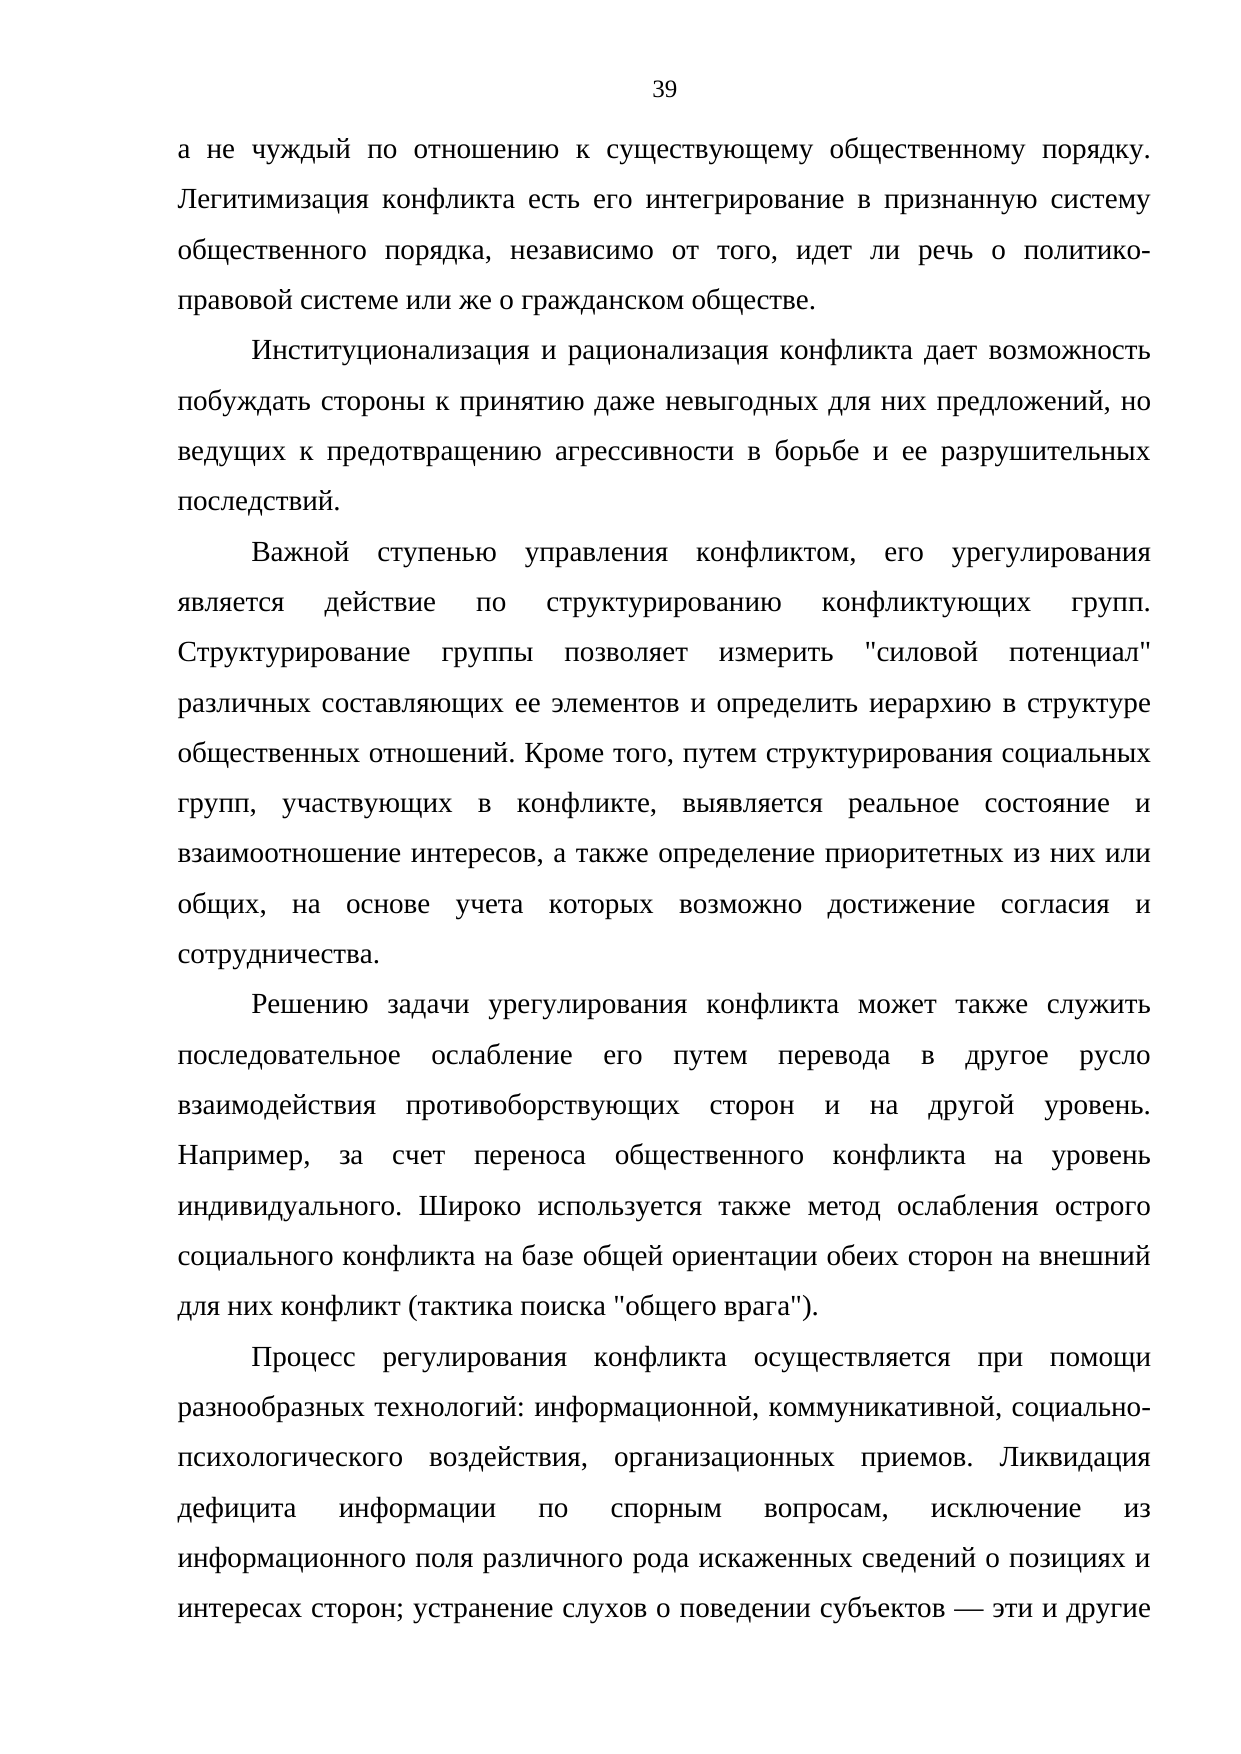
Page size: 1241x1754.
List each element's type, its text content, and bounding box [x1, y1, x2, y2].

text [177, 131, 1152, 316]
text Решению задачи урегулирования конфликта может также служить последовательное ослабление его путем перевода в другое русло взаимодействия противоборствующих сторон и на другой уровень. Например, за счет переноса общественного конфликта на уровень индивидуального. Широко используется также метод ослабления острого социального конфликта на базе общей ориентации обеих сторон на внешний для них конфликт (тактика поиска "общего врага"). [177, 987, 1152, 1322]
text Институционализация и рационализация конфликта дает возможность побуждать стороны к принятию даже невыгодных для них предложений, но ведущих к предотвращению агрессивности в борьбе и ее разрушительных последствий. [177, 332, 1152, 517]
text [177, 1339, 1152, 1624]
text Важной ступенью управления конфликтом, его урегулирования является действие по структурированию конфликтующих групп. Структурирование группы позволяет измерить "силовой потенциал" различных составляющих ее элементов и определить иерархию в структуре общественных отношений. Кроме того, путем структурирования социальных групп, участвующих в конфликте, выявляется реальное состояние и взаимоотношение интересов, а также определение приоритетных из них или общих, на основе учета которых возможно достижение согласия и сотрудничества. [177, 534, 1152, 970]
